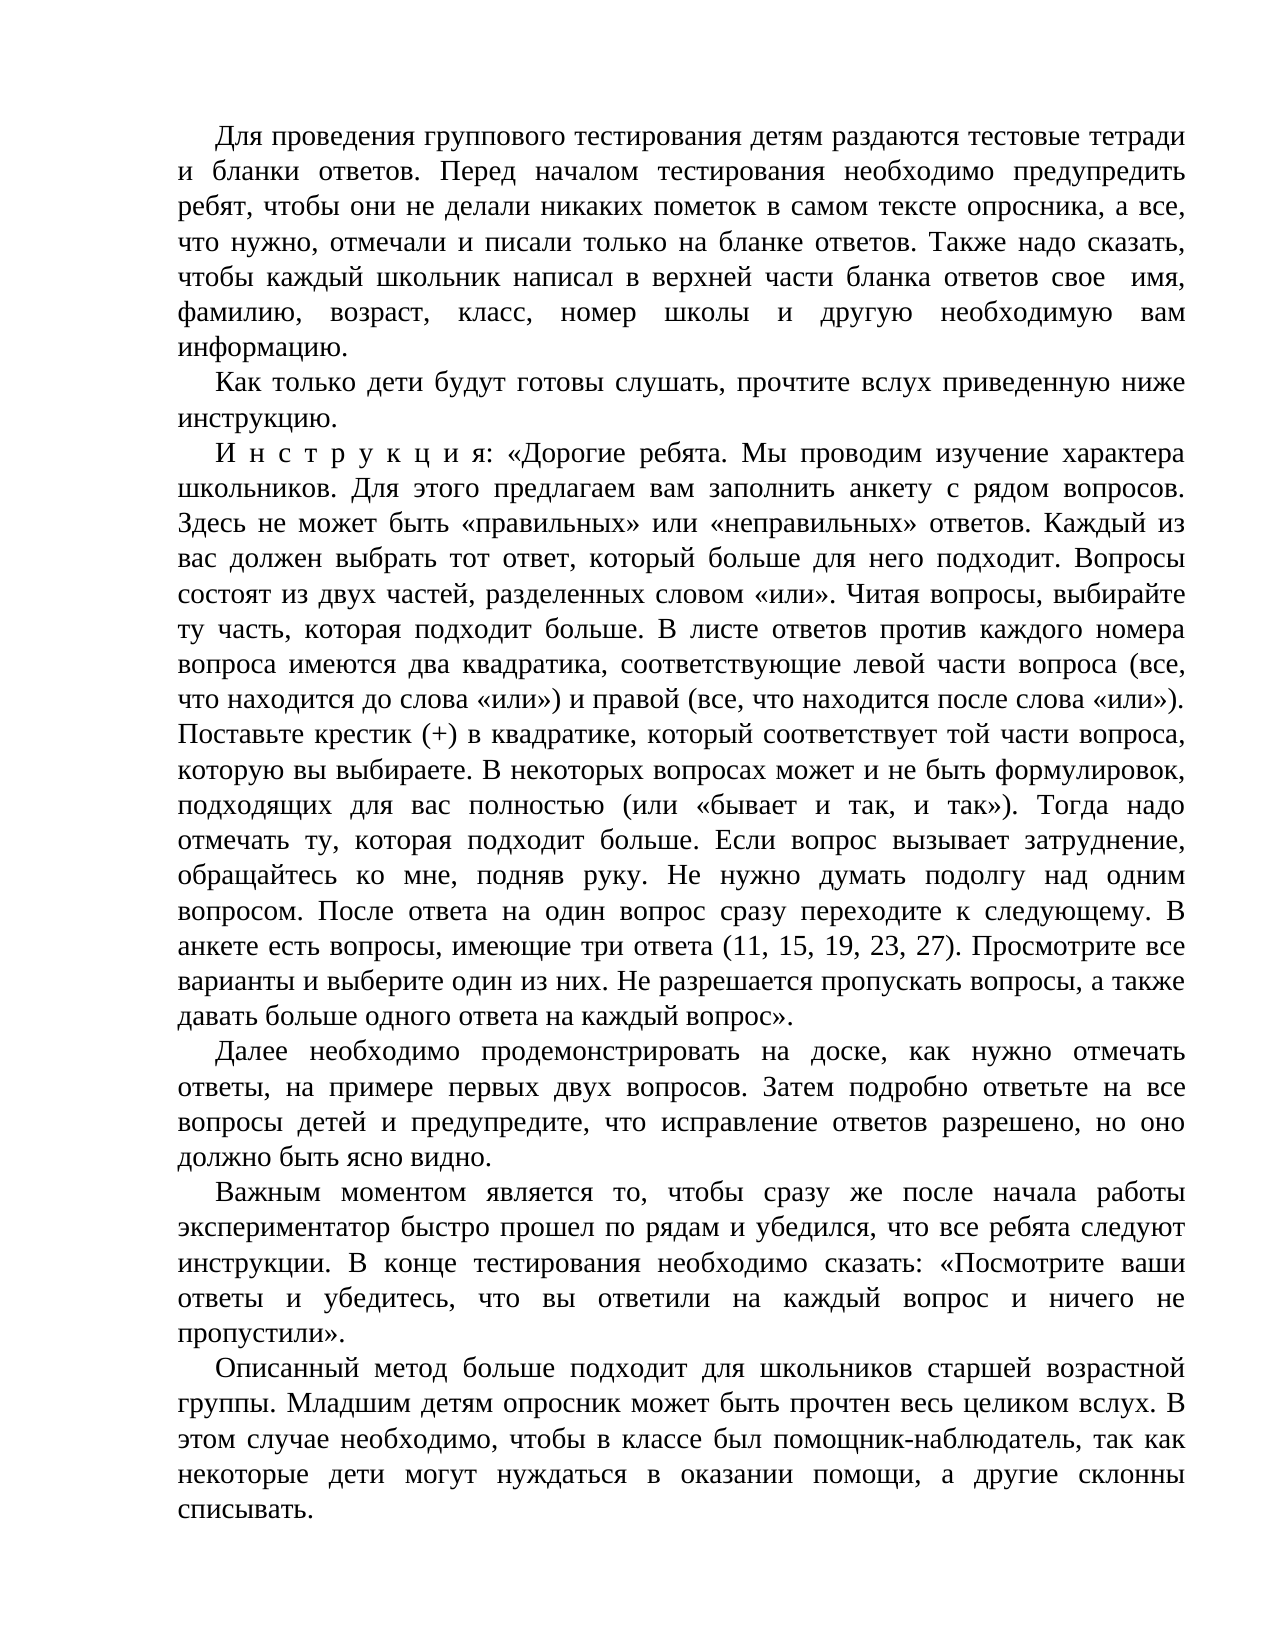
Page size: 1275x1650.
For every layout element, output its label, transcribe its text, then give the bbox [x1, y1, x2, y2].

text Описанный метод больше подходит для школьников старшей возрастной группы. Младшим детям опросник может быть прочтен весь целиком вслух. В этом случае необходимо, чтобы в классе был помощник-наблюдатель, так как некоторые дети могут нуждаться в оказании помощи, а другие склонны списывать. [177, 1350, 1186, 1525]
text Для проведения группового тестирования детям раздаются тестовые тетради и бланки ответов. Перед началом тестирования необходимо предупредить ребят, чтобы они не делали никаких пометок в самом тексте опросника, а все, что нужно, отмечали и писали только на бланке ответов. Также надо сказать, чтобы каждый школьник написал в верхней части бланка ответов свое имя, фамилию, возраст, класс, номер школы и другую необходимую вам информацию. [177, 118, 1186, 363]
text Как только дети будут готовы слушать, прочтите вслух приведенную ниже инструкцию. [177, 364, 1186, 433]
text Далее необходимо продемонстрировать на доске, как нужно отмечать ответы, на примере первых двух вопросов. Затем подробно ответьте на все вопросы детей и предупредите, что исправление ответов разрешено, но оно должно быть ясно видно. [177, 1033, 1186, 1173]
text И н с т р у к ц и я: «Дорогие ребята. Мы проводим изучение характера школьников. Для этого предлагаем вам заполнить анкету с рядом вопросов. Здесь не может быть «правильных» или «неправильных» ответов. Каждый из вас должен выбрать тот ответ, который больше для него подходит. Вопросы состоят из двух частей, разделенных словом «или». Читая вопросы, выбирайте ту часть, которая подходит больше. В листе ответов против каждого номера вопроса имеются два квадратика, соответствующие левой части вопроса (все, что находится до слова «или») и правой (все, что находится после слова «или»). Поставьте крестик (+) в квадратике, который соответствует той части вопроса, которую вы выбираете. В некоторых вопросах может и не быть формулировок, подходящих для вас полностью (или «бывает и так, и так»). Тогда надо отмечать ту, которая подходит больше. Если вопрос вызывает затруднение, обращайтесь ко мне, подняв руку. Не нужно думать подолгу над одним вопросом. После ответа на один вопрос сразу переходите к следующему. В анкете есть вопросы, имеющие три ответа (11, 15, 19, 23, 27). Просмотрите все варианты и выберите один из них. Не разрешается пропускать вопросы, а также давать больше одного ответа на каждый вопрос». [177, 435, 1186, 1032]
text Важным моментом является то, чтобы сразу же после начала работы экспериментатор быстро прошел по рядам и убедился, что все ребята следуют инструкции. В конце тестирования необходимо сказать: «Посмотрите ваши ответы и убедитесь, что вы ответили на каждый вопрос и ничего не пропустили». [177, 1174, 1186, 1349]
